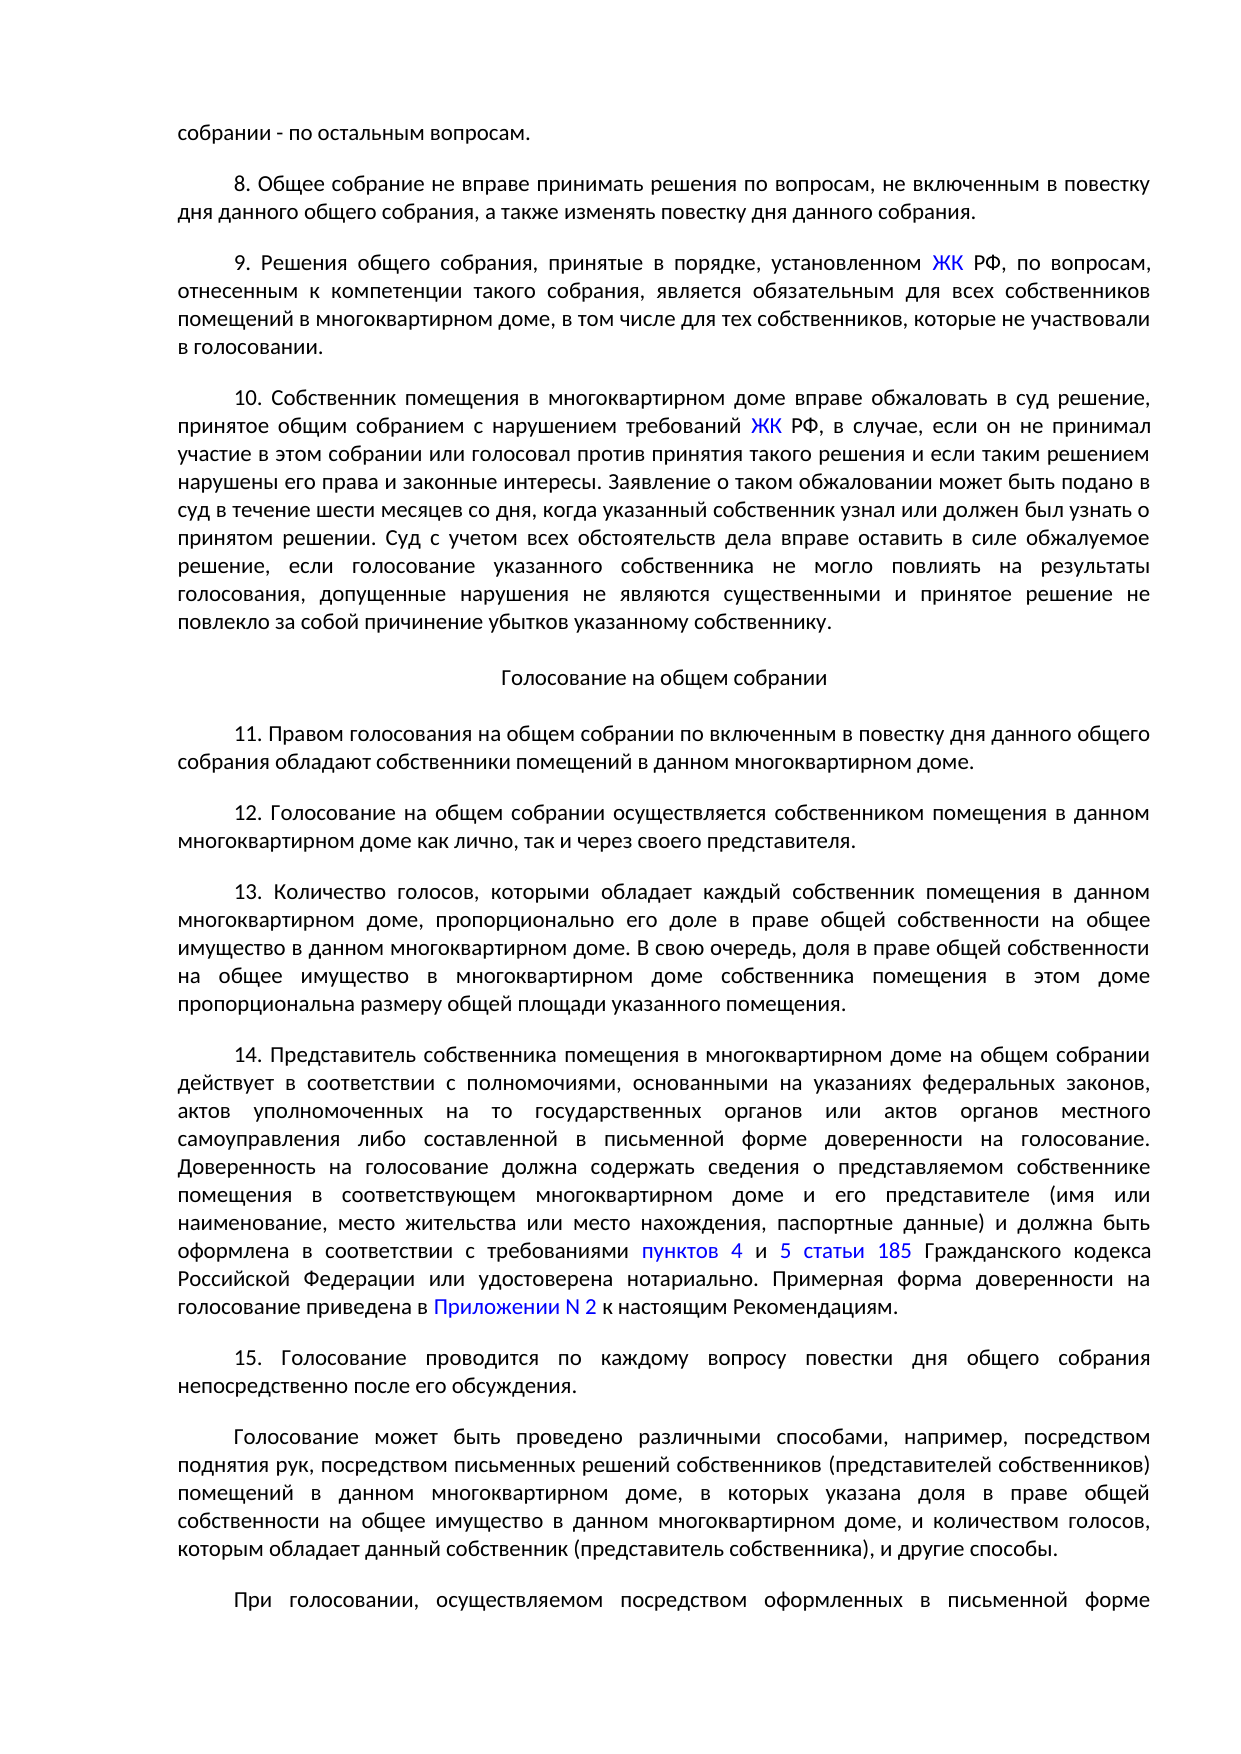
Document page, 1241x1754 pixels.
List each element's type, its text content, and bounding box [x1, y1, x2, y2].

text 15. Голосование проводится по каждому вопросу повестки дня общего собрания непосредственно после его обсуждения. [177, 1343, 1152, 1399]
text Голосование может быть проведено различными способами, например, посредством поднятия рук, посредством письменных решений собственников (представителей собственников) помещений в данном многоквартирном доме, в которых указана доля в праве общей собственности на общее имущество в данном многоквартирном доме, и количеством голосов, которым обладает данный собственник (представитель собственника), и другие способы. [177, 1422, 1152, 1562]
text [177, 1585, 1152, 1613]
text 12. Голосование на общем собрании осуществляется собственником помещения в данном многоквартирном доме как лично, так и через своего представителя. [177, 798, 1152, 854]
text Голосование на общем собрании [177, 663, 1152, 691]
text 9. Решения общего собрания, принятые в порядке, установленном ЖК РФ, по вопросам, отнесенным к компетенции такого собрания, является обязательным для всех собственников помещений в многоквартирном доме, в том числе для тех собственников, которые не участвовали в голосовании. [177, 248, 1152, 360]
text 11. Правом голосования на общем собрании по включенным в повестку дня данного общего собрания обладают собственники помещений в данном многоквартирном доме. [177, 719, 1152, 775]
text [177, 118, 1152, 146]
text 14. Представитель собственника помещения в многоквартирном доме на общем собрании действует в соответствии с полномочиями, основанными на указаниях федеральных законов, актов уполномоченных на то государственных органов или актов органов местного самоуправления либо составленной в письменной форме доверенности на голосование. Доверенность на голосование должна содержать сведения о представляемом собственнике помещения в соответствующем многоквартирном доме и его представителе (имя или наименование, место жительства или место нахождения, паспортные данные) и должна быть оформлена в соответствии с требованиями пунктов 4 и 5 статьи 185 Гражданского кодекса Российской Федерации или удостоверена нотариально. Примерная форма доверенности на голосование приведена в Приложении N 2 к настоящим Рекомендациям. [177, 1040, 1152, 1320]
text 13. Количество голосов, которыми обладает каждый собственник помещения в данном многоквартирном доме, пропорционально его доле в праве общей собственности на общее имущество в данном многоквартирном доме. В свою очередь, доля в праве общей собственности на общее имущество в многоквартирном доме собственника помещения в этом доме пропорциональна размеру общей площади указанного помещения. [177, 877, 1152, 1017]
text 10. Собственник помещения в многоквартирном доме вправе обжаловать в суд решение, принятое общим собранием с нарушением требований ЖК РФ, в случае, если он не принимал участие в этом собрании или голосовал против принятия такого решения и если таким решением нарушены его права и законные интересы. Заявление о таком обжаловании может быть подано в суд в течение шести месяцев со дня, когда указанный собственник узнал или должен был узнать о принятом решении. Суд с учетом всех обстоятельств дела вправе оставить в силе обжалуемое решение, если голосование указанного собственника не могло повлиять на результаты голосования, допущенные нарушения не являются существенными и принятое решение не повлекло за собой причинение убытков указанному собственнику. [177, 383, 1152, 635]
text 8. Общее собрание не вправе принимать решения по вопросам, не включенным в повестку дня данного общего собрания, а также изменять повестку дня данного собрания. [177, 169, 1152, 225]
